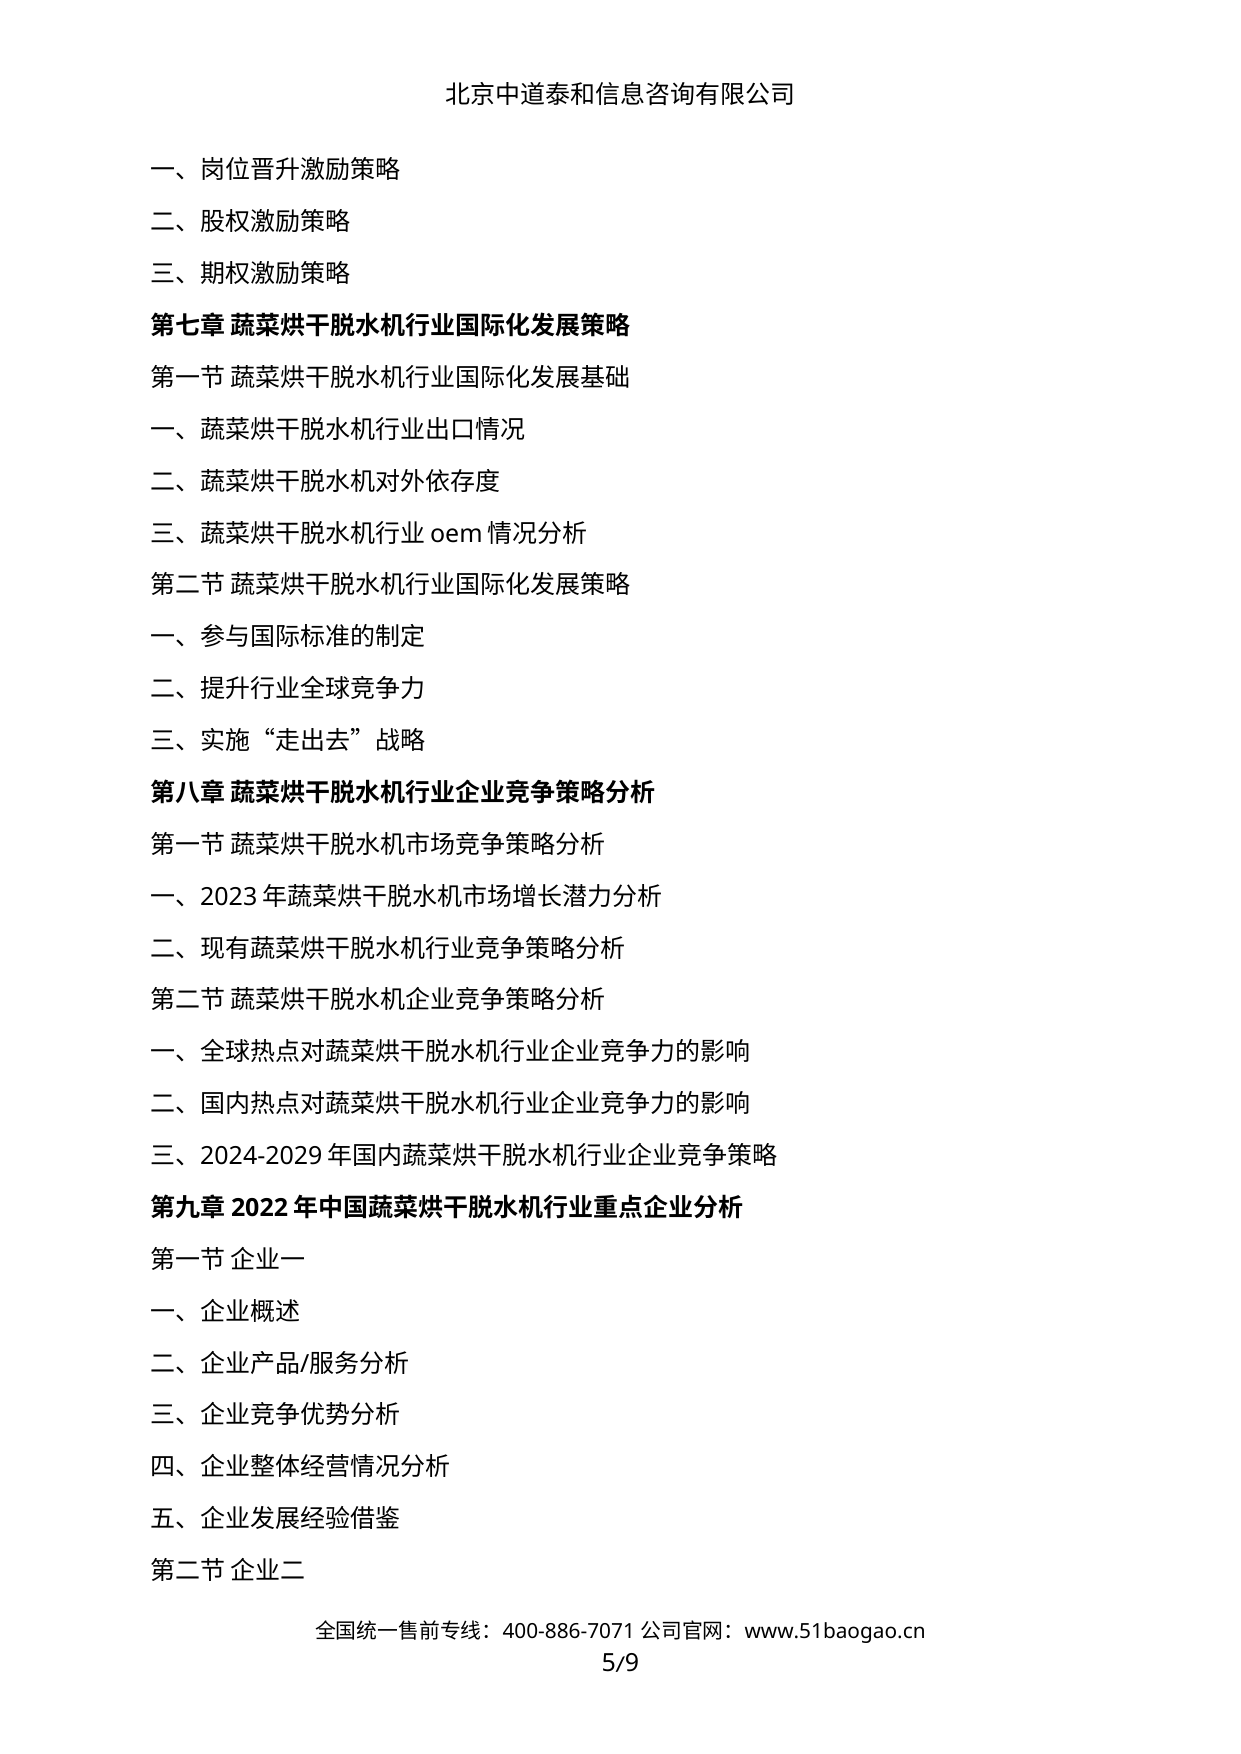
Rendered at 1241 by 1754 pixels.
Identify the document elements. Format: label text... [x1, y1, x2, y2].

text 第八章 蔬菜烘干脱水机行业企业竞争策略分析 [150, 772, 1090, 809]
text 一、2023年蔬菜烘干脱水机市场增长潜力分析 [150, 876, 1090, 912]
text 二、企业产品/服务分析 [150, 1343, 1090, 1379]
text 五、企业发展经验借鉴 [150, 1499, 1090, 1535]
text 一、参与国际标准的制定 [150, 617, 1090, 653]
text 二、蔬菜烘干脱水机对外依存度 [150, 461, 1090, 497]
text 一、企业概述 [150, 1291, 1090, 1327]
text 第一节 企业一 [150, 1239, 1090, 1276]
text 第七章 蔬菜烘干脱水机行业国际化发展策略 [150, 306, 1090, 342]
text 三、期权激励策略 [150, 254, 1090, 290]
text 三、实施“走出去”战略 [150, 721, 1090, 757]
text 二、现有蔬菜烘干脱水机行业竞争策略分析 [150, 928, 1090, 964]
text 三、蔬菜烘干脱水机行业oem情况分析 [150, 513, 1090, 549]
text 三、2024-2029年国内蔬菜烘干脱水机行业企业竞争策略 [150, 1136, 1090, 1172]
text 第二节 蔬菜烘干脱水机行业国际化发展策略 [150, 565, 1090, 601]
text 第一节 蔬菜烘干脱水机市场竞争策略分析 [150, 824, 1090, 861]
text 一、全球热点对蔬菜烘干脱水机行业企业竞争力的影响 [150, 1032, 1090, 1068]
text 二、国内热点对蔬菜烘干脱水机行业企业竞争力的影响 [150, 1084, 1090, 1120]
text 一、蔬菜烘干脱水机行业出口情况 [150, 409, 1090, 446]
text 第二节 企业二 [150, 1551, 1090, 1587]
text 四、企业整体经营情况分析 [150, 1447, 1090, 1483]
text 第九章 2022年中国蔬菜烘干脱水机行业重点企业分析 [150, 1187, 1090, 1224]
text 三、企业竞争优势分析 [150, 1395, 1090, 1431]
text 二、股权激励策略 [150, 202, 1090, 238]
text 第一节 蔬菜烘干脱水机行业国际化发展基础 [150, 357, 1090, 394]
text 第二节 蔬菜烘干脱水机企业竞争策略分析 [150, 980, 1090, 1016]
text 二、提升行业全球竞争力 [150, 669, 1090, 705]
text 一、岗位晋升激励策略 [150, 150, 1090, 186]
